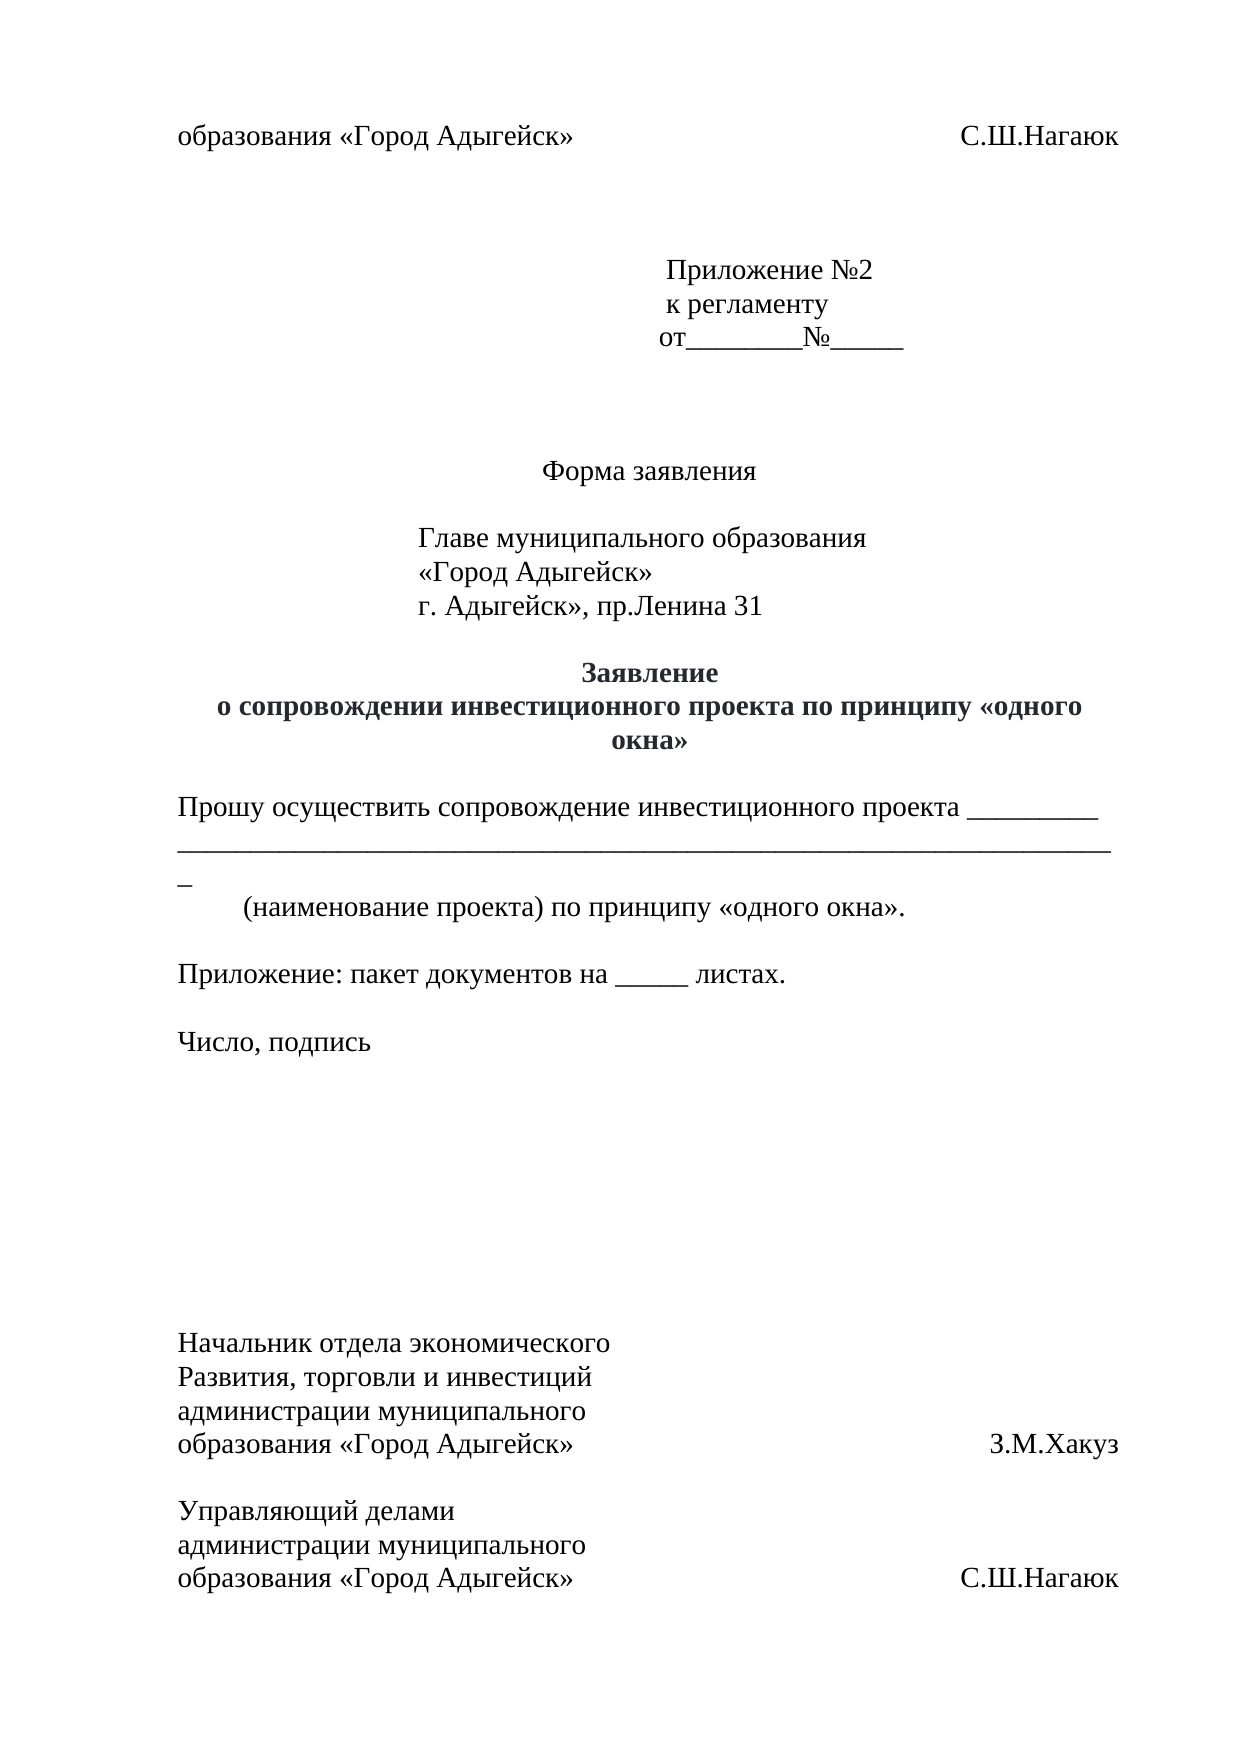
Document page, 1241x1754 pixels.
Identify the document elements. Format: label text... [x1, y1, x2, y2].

text от________№_____ [177, 319, 1122, 353]
text Число, подпись [177, 1024, 1122, 1057]
text г. Адыгейск», пр.Ленина 31 [177, 588, 1122, 621]
text образования «Город Адыгейск» С.Ш.Нагаюк [177, 1560, 1122, 1594]
text образования «Город Адыгейск» З.М.Хакуз [177, 1426, 1122, 1460]
text Управляющий делами [177, 1493, 1122, 1527]
text (наименование проекта) по принципу «одного окна». [177, 889, 1122, 923]
text Приложение: пакет документов на _____ листах. [177, 957, 1122, 990]
text администрации муниципального [177, 1527, 1122, 1560]
text Прошу осуществить сопровождение инвестиционного проекта _________ [177, 789, 1122, 822]
text образования «Город Адыгейск» С.Ш.Нагаюк [177, 118, 1122, 152]
text «Город Адыгейск» [177, 554, 1122, 588]
text Форма заявления [177, 453, 1122, 487]
text о сопровождении инвестиционного проекта по принципу «одного окна» [177, 688, 1122, 755]
text администрации муниципального [177, 1393, 1122, 1426]
text _________________________________________________________________ [177, 822, 1122, 889]
text Заявление [177, 655, 1122, 688]
text к регламенту [177, 286, 1122, 319]
text Приложение №2 [177, 252, 1122, 286]
text Развития, торговли и инвестиций [177, 1359, 1122, 1393]
text Начальник отдела экономического [177, 1326, 1122, 1359]
text Главе муниципального образования [177, 521, 1122, 554]
